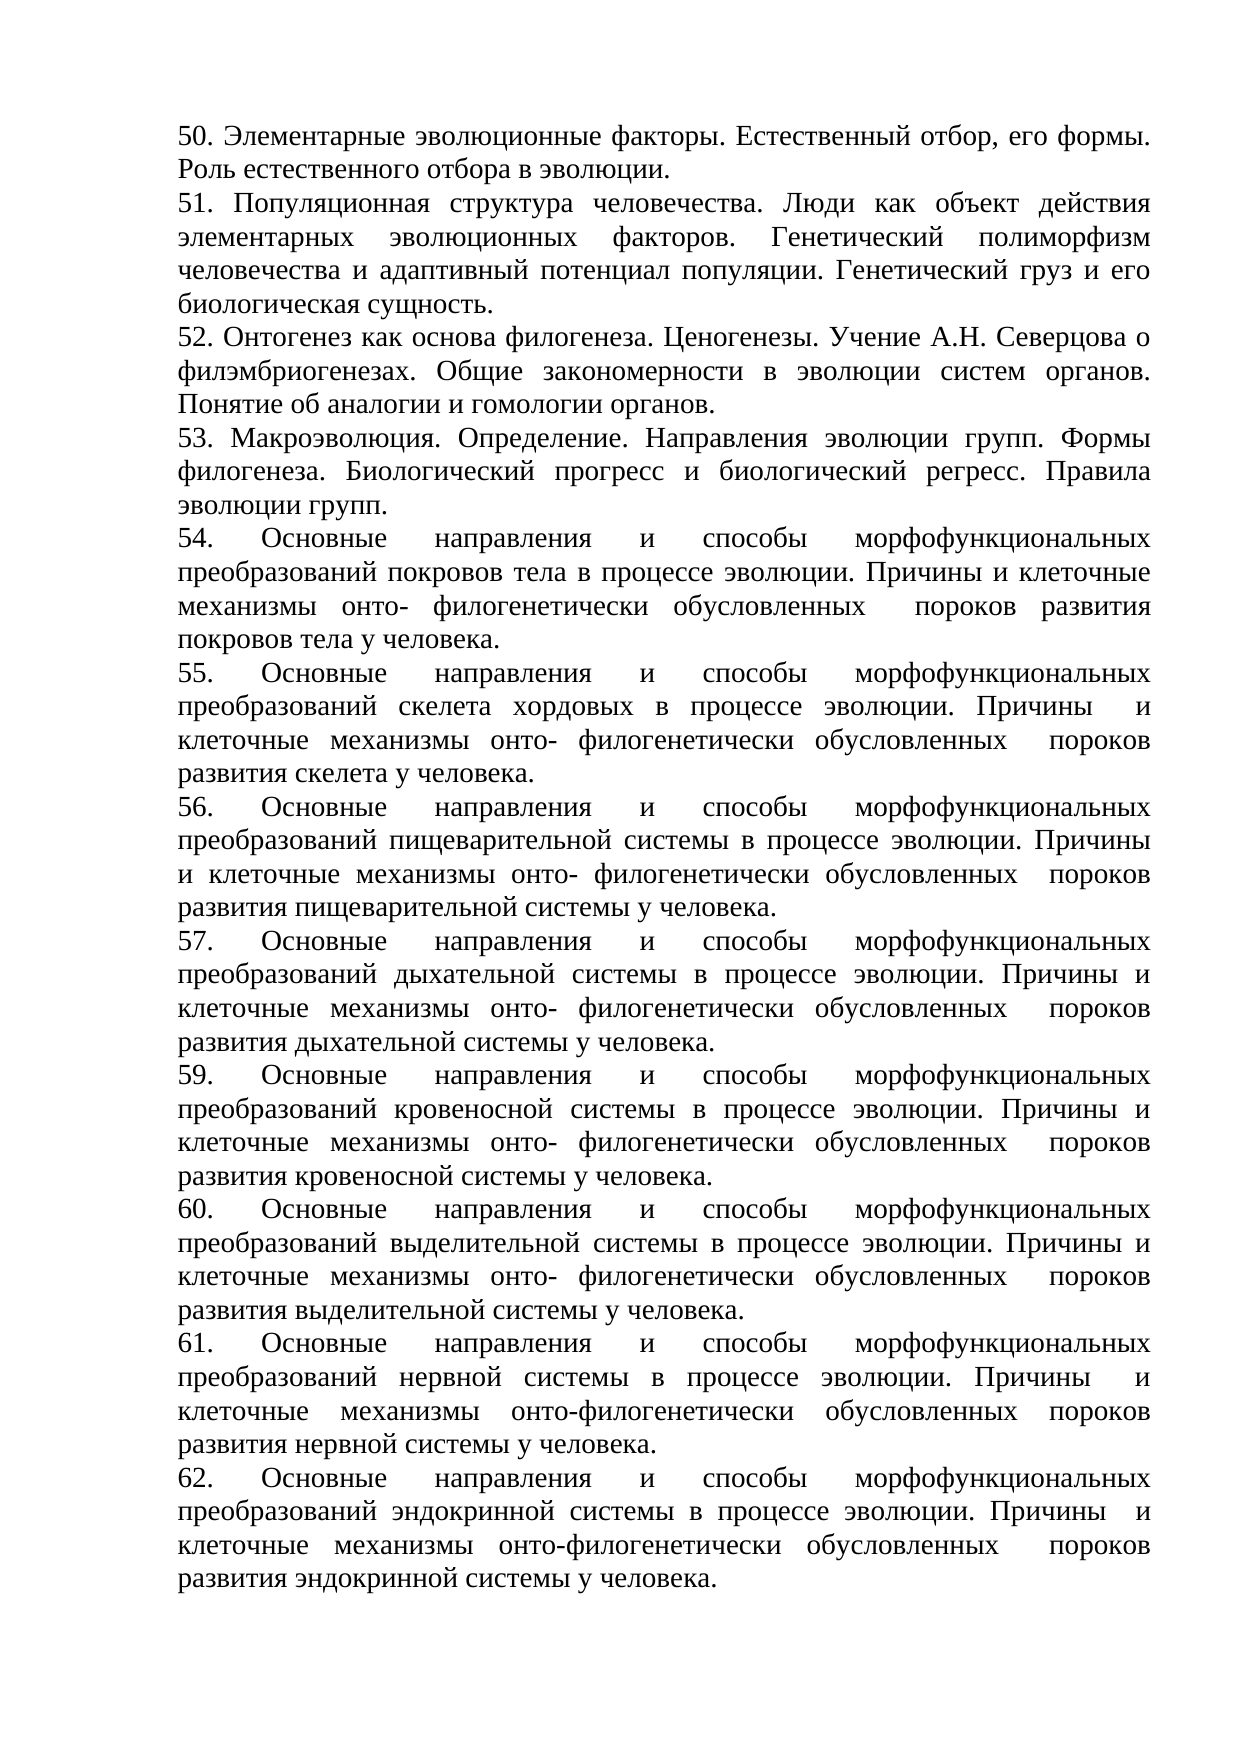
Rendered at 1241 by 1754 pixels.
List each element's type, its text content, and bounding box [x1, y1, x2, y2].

text 54. Основные направления и способы морфофункциональных преобразований покровов тела в процессе эволюции. Причины и клеточные механизмы онто- филогенетически обусловленных пороков развития покровов тела у человека. [177, 521, 1152, 655]
text 61. Основные направления и способы морфофункциональных преобразований нервной системы в процессе эволюции. Причины и клеточные механизмы онто-филогенетически обусловленных пороков развития нервной системы у человека. [177, 1326, 1152, 1460]
text 53. Макроэволюция. Определение. Направления эволюции групп. Формы филогенеза. Биологический прогресс и биологический регресс. Правила эволюции групп. [177, 420, 1152, 521]
text 52. Онтогенез как основа филогенеза. Ценогенезы. Учение А.Н. Северцова о филэмбриогенезах. Общие закономерности в эволюции систем органов. Понятие об аналогии и гомологии органов. [177, 319, 1152, 420]
text 59. Основные направления и способы морфофункциональных преобразований кровеносной системы в процессе эволюции. Причины и клеточные механизмы онто- филогенетически обусловленных пороков развития кровеносной системы у человека. [177, 1057, 1152, 1191]
text 60. Основные направления и способы морфофункциональных преобразований выделительной системы в процессе эволюции. Причины и клеточные механизмы онто- филогенетически обусловленных пороков развития выделительной системы у человека. [177, 1191, 1152, 1326]
text 56. Основные направления и способы морфофункциональных преобразований пищеварительной системы в процессе эволюции. Причины и клеточные механизмы онто- филогенетически обусловленных пороков развития пищеварительной системы у человека. [177, 789, 1152, 923]
text 57. Основные направления и способы морфофункциональных преобразований дыхательной системы в процессе эволюции. Причины и клеточные механизмы онто- филогенетически обусловленных пороков развития дыхательной системы у человека. [177, 923, 1152, 1057]
text 62. Основные направления и способы морфофункциональных преобразований эндокринной системы в процессе эволюции. Причины и клеточные механизмы онто-филогенетически обусловленных пороков развития эндокринной системы у человека. [177, 1460, 1152, 1594]
text 55. Основные направления и способы морфофункциональных преобразований скелета хордовых в процессе эволюции. Причины и клеточные механизмы онто- филогенетически обусловленных пороков развития скелета у человека. [177, 655, 1152, 789]
text 51. Популяционная структура человечества. Люди как объект действия элементарных эволюционных факторов. Генетический полиморфизм человечества и адаптивный потенциал популяции. Генетический груз и его биологическая сущность. [177, 185, 1152, 319]
text 50. Элементарные эволюционные факторы. Естественный отбор, его формы. Роль естественного отбора в эволюции. [177, 118, 1152, 185]
